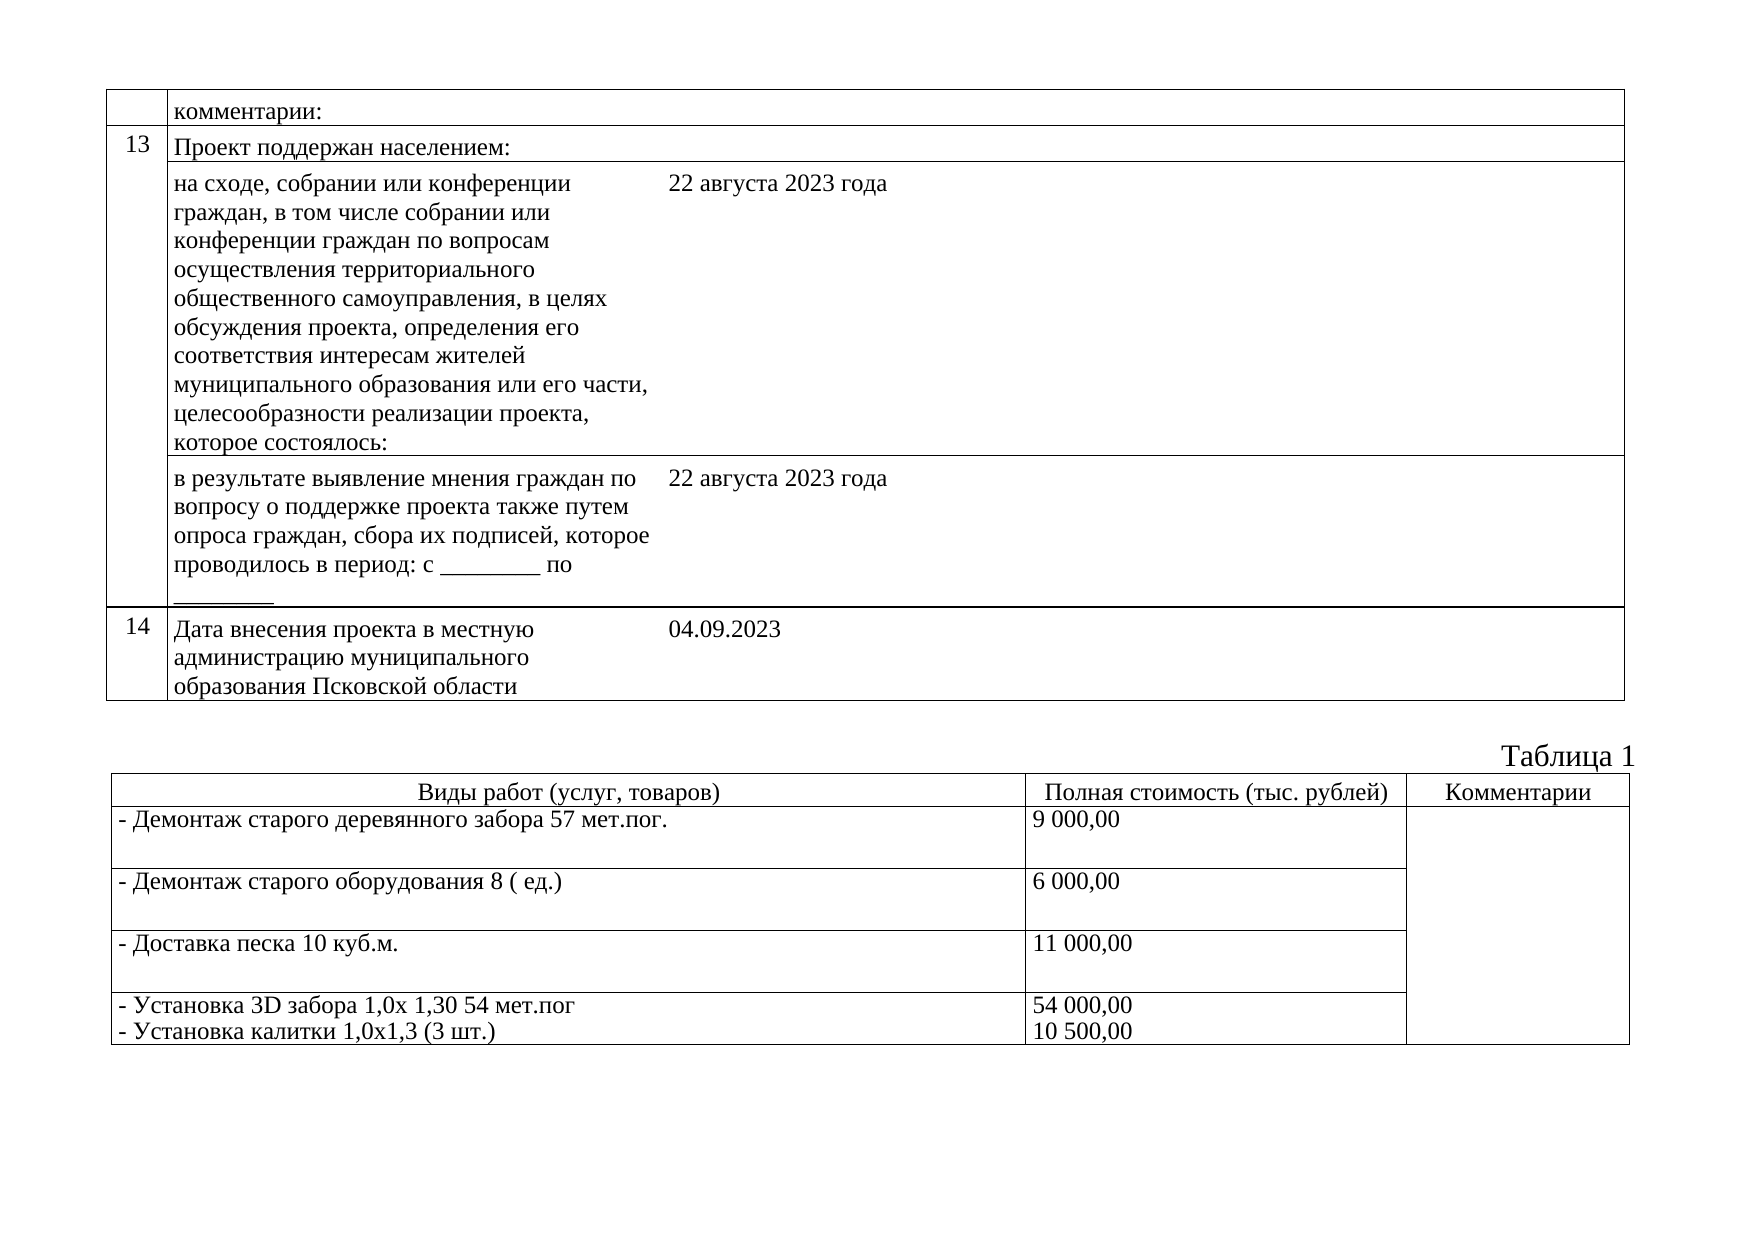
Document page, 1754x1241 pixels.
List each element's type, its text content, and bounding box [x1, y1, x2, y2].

table_cell на сходе, собрании или конференции граждан, в том числе собрании или конференции граждан по вопросам осуществления территориального общественного самоуправления, в целях обсуждения проекта, определения его соответствия интересам жителей муниципального образования или его части, целесообразности реализации проекта, которое состоялось: [168, 162, 662, 455]
table_cell [1407, 807, 1629, 1044]
table_header Комментарии [1407, 774, 1629, 806]
table_cell 12 [107, 90, 167, 124]
table_cell - Доставка песка 10 куб.м. [112, 931, 1025, 992]
table_header Виды работ (услуг, товаров) [112, 774, 1025, 806]
table_cell 6 000,00 [1026, 869, 1406, 930]
table_cell 13 [107, 126, 167, 606]
table_cell 14 [107, 608, 167, 700]
table_cell 04.09.2023 [662, 608, 1624, 700]
table_cell 22 августа 2023 года [662, 162, 1624, 455]
table_cell в результате выявление мнения граждан по вопросу о поддержке проекта также путем опроса граждан, сбора их подписей, которое проводилось в период: с ________ по ________ [168, 456, 662, 606]
table_cell 9 000,00 [1026, 807, 1406, 868]
table_cell 54 000,00 10 500,00 [1026, 993, 1406, 1044]
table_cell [112, 993, 1025, 1044]
table_cell - Демонтаж старого оборудования 8 ( ед.) [112, 869, 1025, 930]
table_cell Дата внесения проекта в местную администрацию муниципального образования Псковской области [168, 608, 662, 700]
table_header Полная стоимость (тыс. рублей) [1026, 774, 1406, 806]
table_cell [662, 126, 1624, 161]
text Таблица 1 [118, 737, 1636, 773]
table_cell Проект поддержан населением: [168, 126, 662, 161]
table_cell 11 000,00 [1026, 931, 1406, 992]
table_cell 22 августа 2023 года [662, 456, 1624, 606]
table_cell [662, 90, 1624, 124]
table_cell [168, 90, 662, 124]
table_cell - Демонтаж старого деревянного забора 57 мет.пог. [112, 807, 1025, 868]
